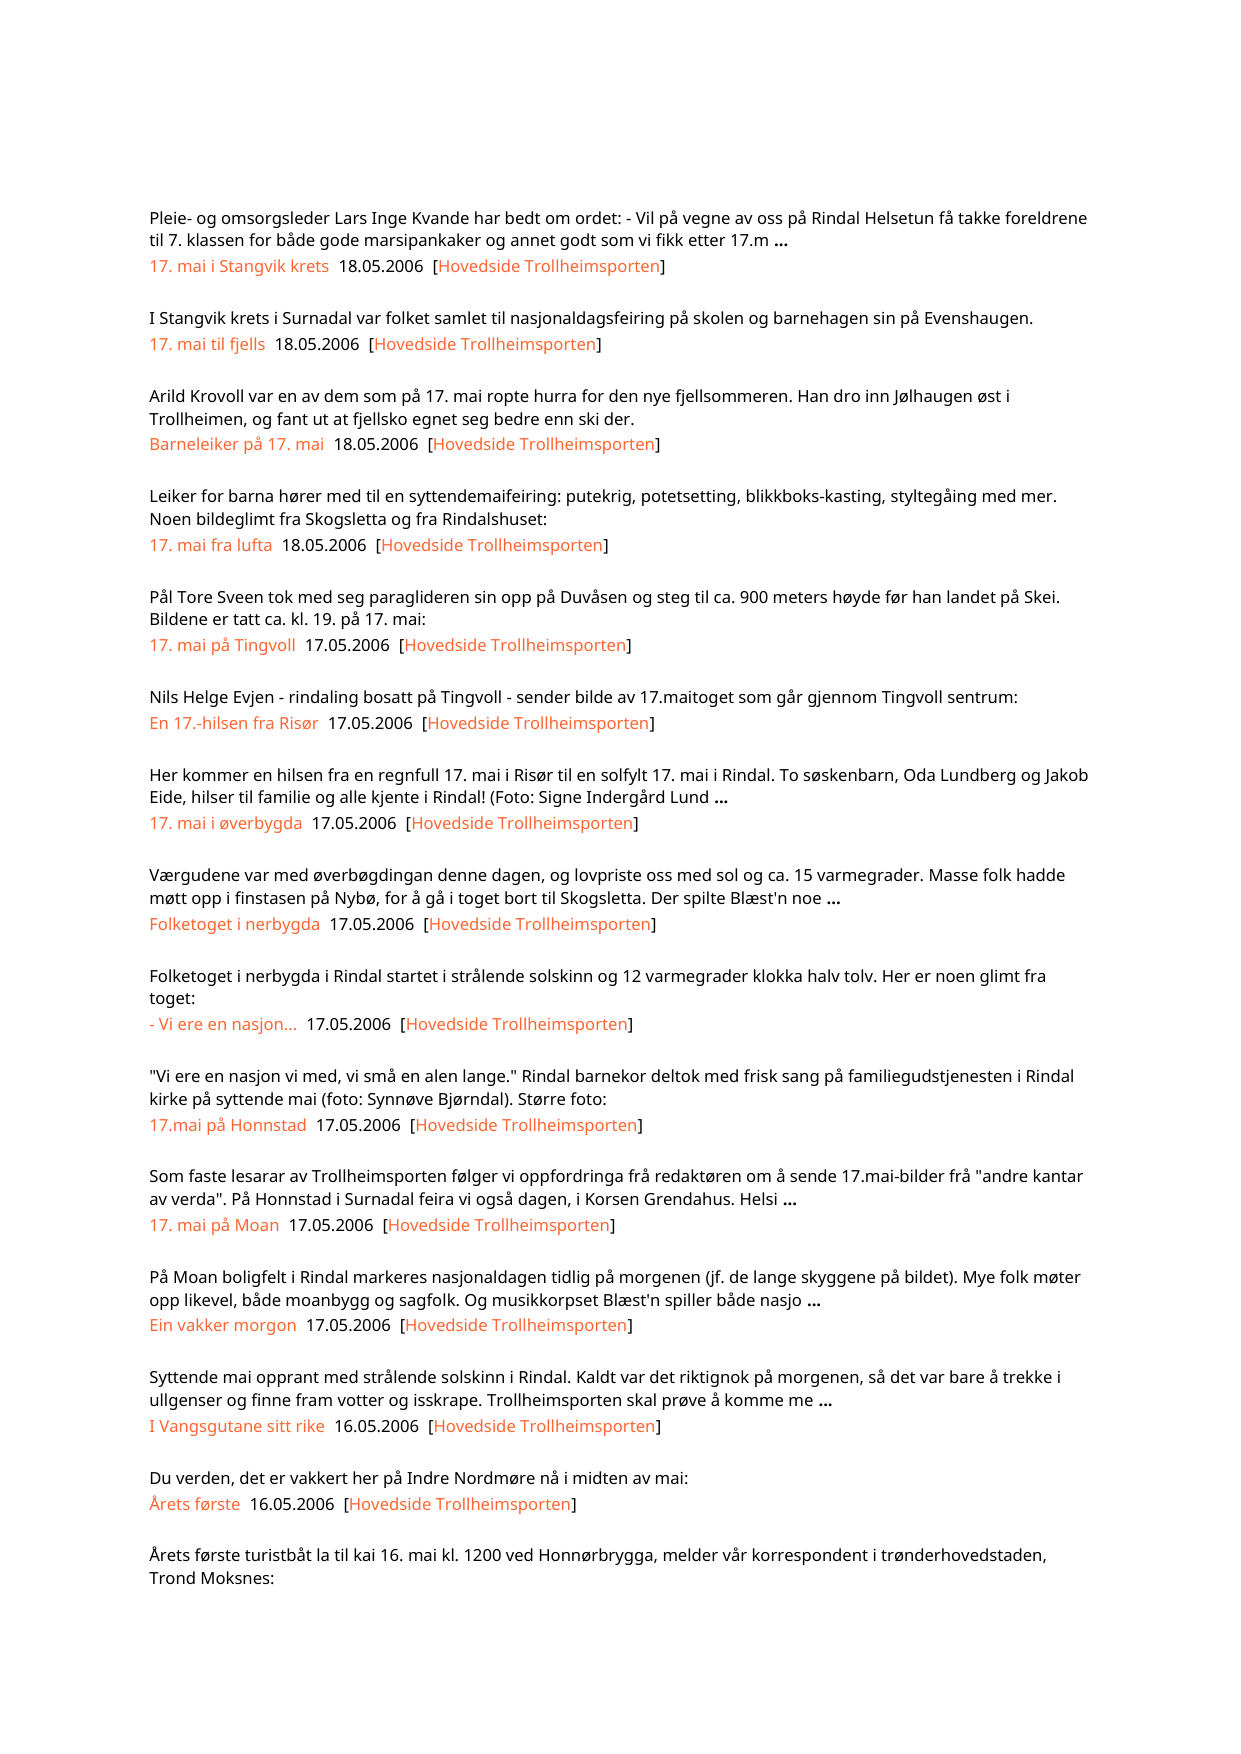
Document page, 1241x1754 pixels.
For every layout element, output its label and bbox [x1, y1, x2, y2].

table_header [148, 148, 1093, 1591]
